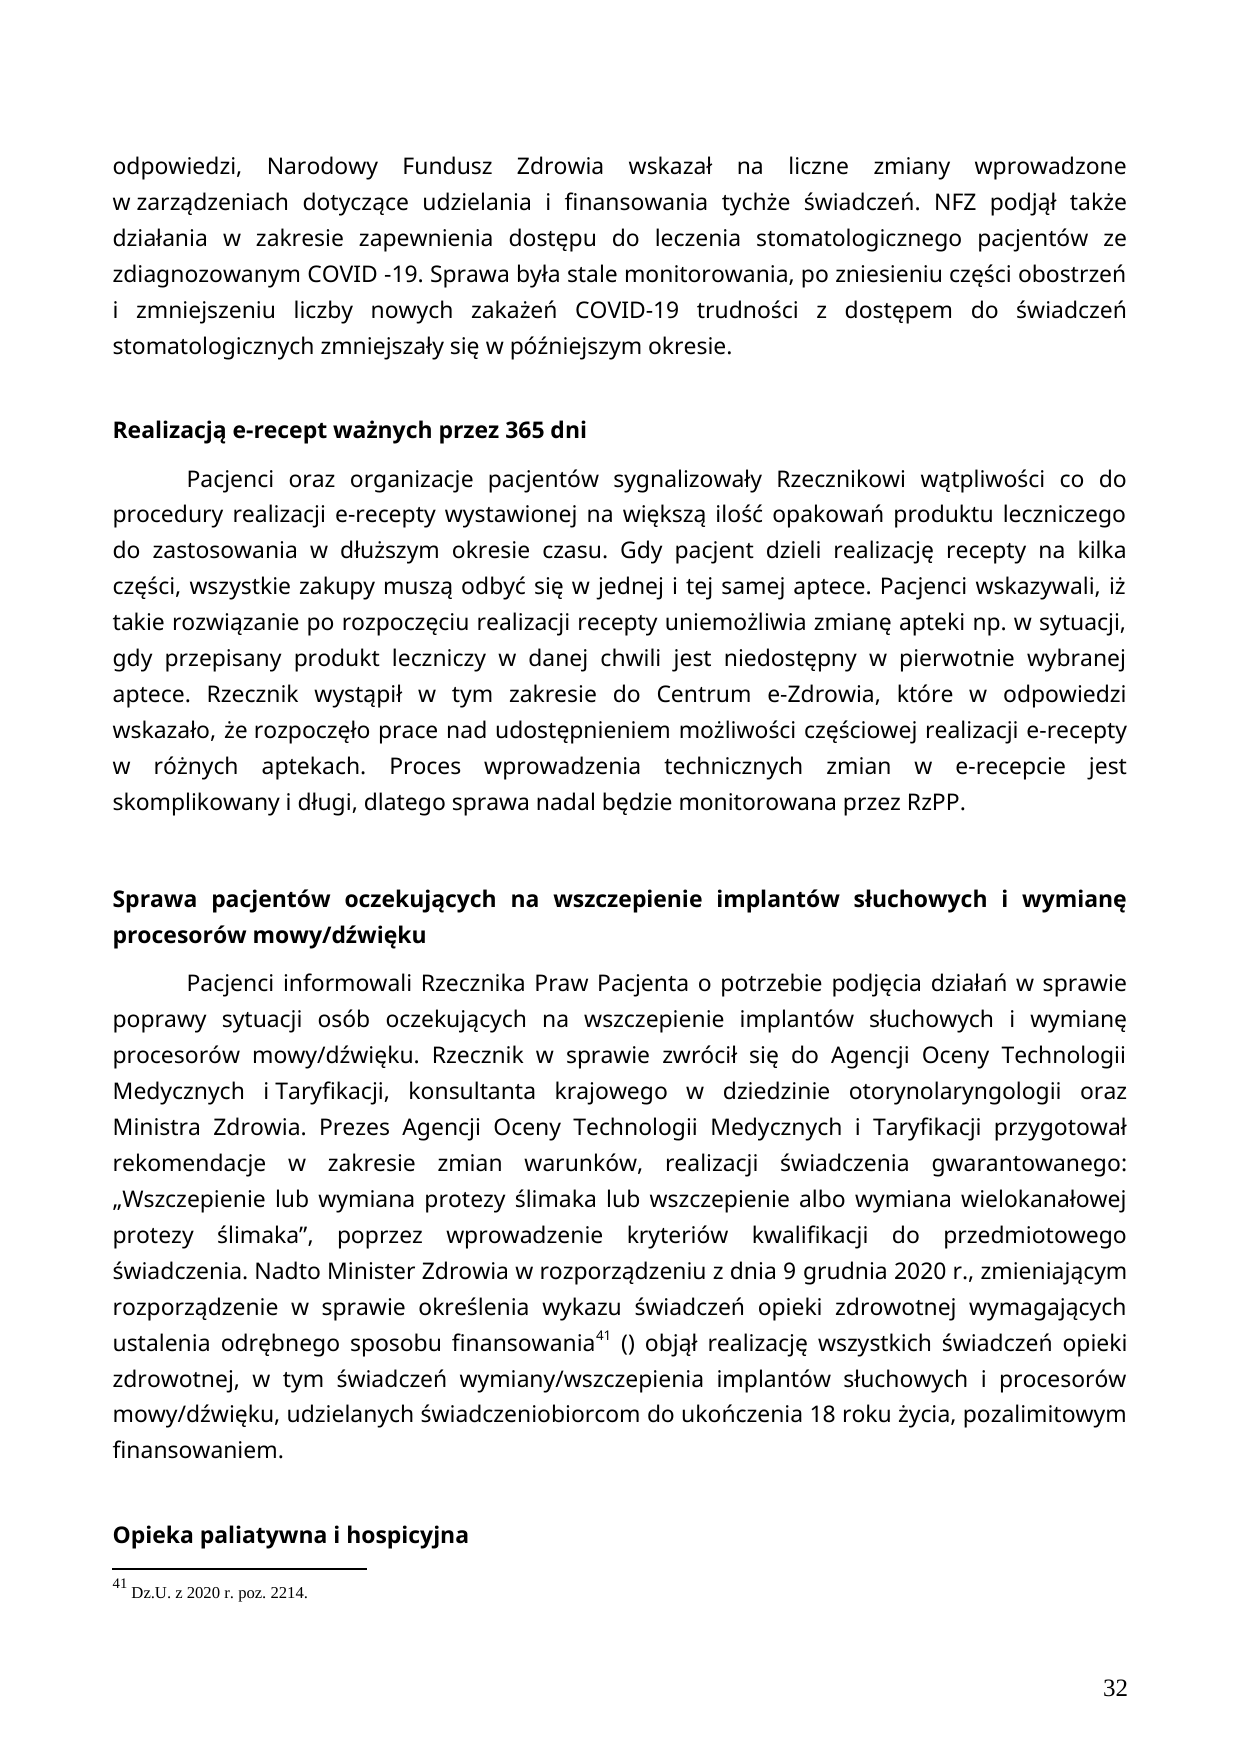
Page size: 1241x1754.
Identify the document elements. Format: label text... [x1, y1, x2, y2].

text Sprawa pacjentów oczekujących na wszczepienie implantów słuchowych i wymianę procesorów mowy/dźwięku [112, 883, 1128, 950]
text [112, 150, 1128, 361]
text Pacjenci informowali Rzecznika Praw Pacjenta o potrzebie podjęcia działań w sprawie poprawy sytuacji osób oczekujących na wszczepienie implantów słuchowych i wymianę procesorów mowy/dźwięku. Rzecznik w sprawie zwrócił się do Agencji Oceny Technologii Medycznych i Taryfikacji, konsultanta krajowego w dziedzinie otorynolaryngologii oraz Ministra Zdrowia. Prezes Agencji Oceny Technologii Medycznych i Taryfikacji przygotował rekomendacje w zakresie zmian warunków, realizacji świadczenia gwarantowanego: „Wszczepienie lub wymiana protezy ślimaka lub wszczepienie albo wymiana wielokanałowej protezy ślimaka”, poprzez wprowadzenie kryteriów kwalifikacji do przedmiotowego świadczenia. Nadto Minister Zdrowia w rozporządzeniu z dnia 9 grudnia 2020 r., zmieniającym rozporządzenie w sprawie określenia wykazu świadczeń opieki zdrowotnej wymagających ustalenia odrębnego sposobu finansowania () objął realizację wszystkich świadczeń opieki zdrowotnej, w tym świadczeń wymiany/wszczepienia implantów słuchowych i procesorów mowy/dźwięku, udzielanych świadczeniobiorcom do ukończenia 18 roku życia, pozalimitowym finansowaniem. [112, 967, 1128, 1466]
text Pacjenci oraz organizacje pacjentów sygnalizowały Rzecznikowi wątpliwości co do procedury realizacji e-recepty wystawionej na większą ilość opakowań produktu leczniczego do zastosowania w dłuższym okresie czasu. Gdy pacjent dzieli realizację recepty na kilka części, wszystkie zakupy muszą odbyć się w jednej i tej samej aptece. Pacjenci wskazywali, iż takie rozwiązanie po rozpoczęciu realizacji recepty uniemożliwia zmianę apteki np. w sytuacji, gdy przepisany produkt leczniczy w danej chwili jest niedostępny w pierwotnie wybranej aptece. Rzecznik wystąpił w tym zakresie do Centrum e-Zdrowia, które w odpowiedzi wskazało, że rozpoczęło prace nad udostępnieniem możliwości częściowej realizacji e-recepty w różnych aptekach. Proces wprowadzenia technicznych zmian w e-recepcie jest skomplikowany i długi, dlatego sprawa nadal będzie monitorowana przez RzPP. [112, 462, 1128, 817]
text Opieka paliatywna i hospicyjna [112, 1519, 1128, 1550]
text Realizacją e-recept ważnych przez 365 dni [112, 414, 1128, 445]
